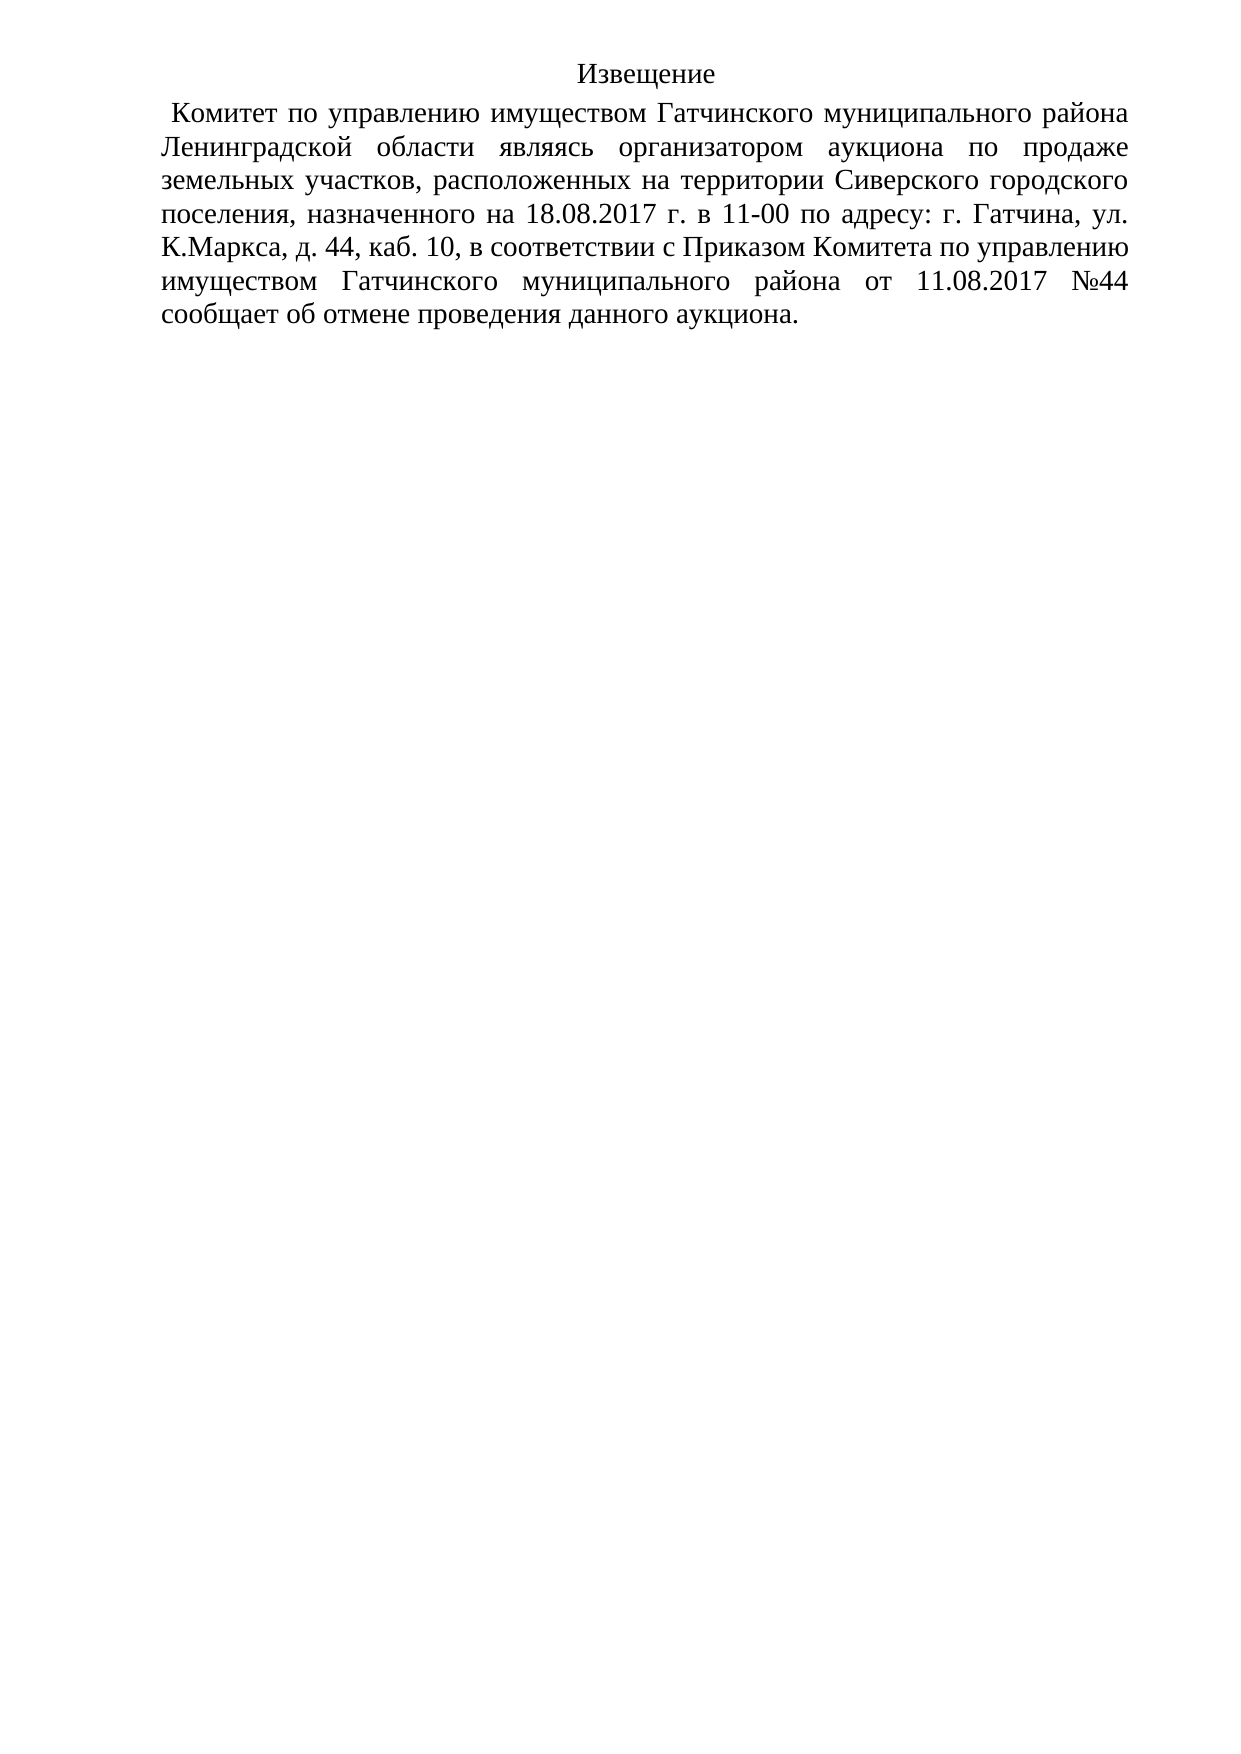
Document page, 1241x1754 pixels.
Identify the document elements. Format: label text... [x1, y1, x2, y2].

text Комитет по управлению имуществом Гатчинского муниципального района Ленинградской области являясь организатором аукциона по продаже земельных участков, расположенных на территории Сиверского городского поселения, назначенного на 18.08.2017 г. в 11-00 по адресу: г. Гатчина, ул. К.Маркса, д. 44, каб. 10, в соответствии с Приказом Комитета по управлению имуществом Гатчинского муниципального района от 11.08.2017 №44 сообщает об отмене проведения данного аукциона. [161, 95, 1129, 330]
text Извещение [161, 57, 1131, 90]
